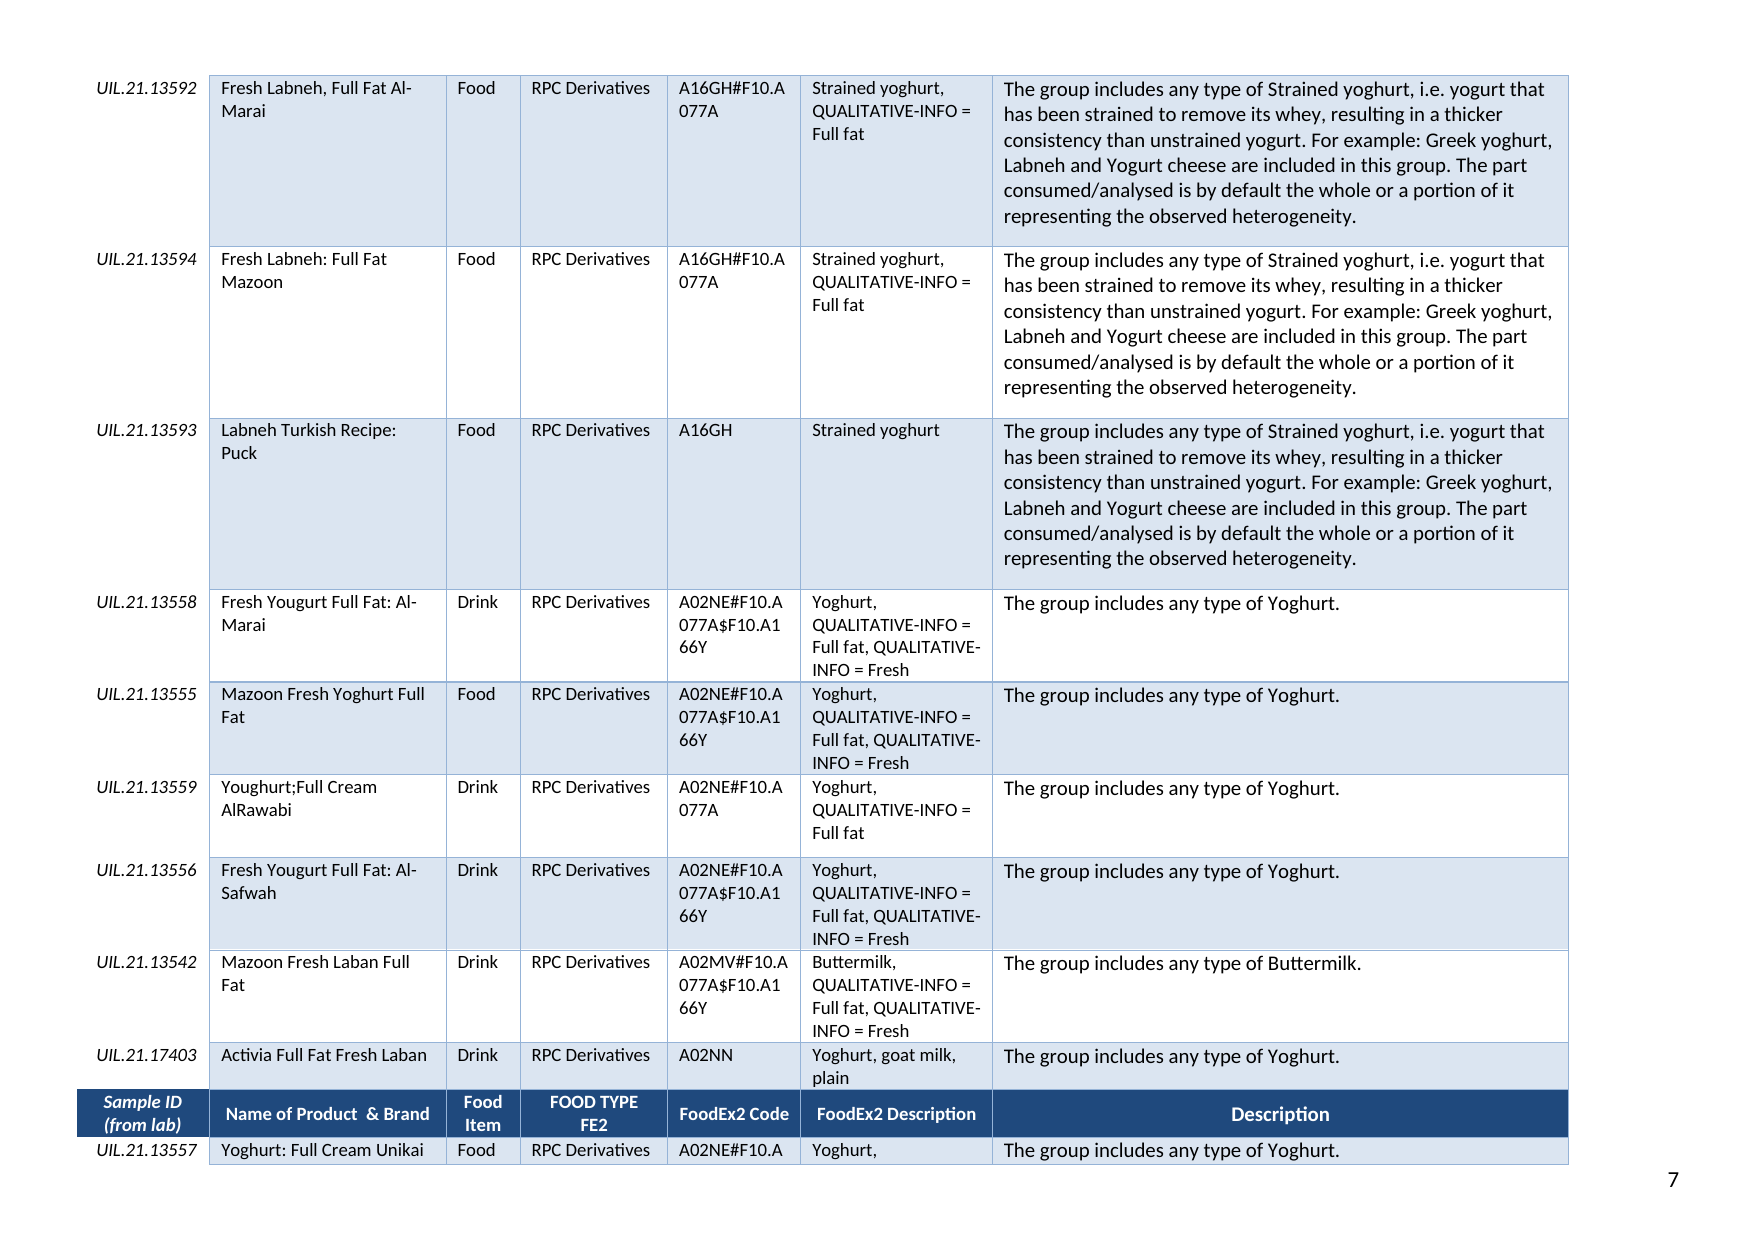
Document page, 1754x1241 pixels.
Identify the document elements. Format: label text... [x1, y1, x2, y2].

table_cell UIL.21.13594 [77, 246, 209, 417]
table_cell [801, 1138, 992, 1164]
table_cell UIL.21.13558 [77, 589, 209, 681]
table_cell Food [447, 683, 520, 774]
table_cell RPC Derivatives [521, 683, 667, 774]
table_cell FOOD TYPE FE2 [521, 1090, 667, 1137]
table_cell FoodEx2 Code [668, 1090, 800, 1137]
table_cell Buttermilk, QUALITATIVE-INFO = Full fat, QUALITATIVE-INFO = Fresh [801, 951, 992, 1042]
table_cell Drink [447, 951, 520, 1042]
table_cell RPC Derivatives [521, 590, 667, 681]
table_cell Description [993, 1090, 1568, 1137]
table_cell RPC Derivatives [521, 858, 667, 949]
table_cell Food [447, 247, 520, 417]
table_cell UIL.21.13542 [77, 950, 209, 1042]
table_cell Fresh Labneh, Full Fat Al-Marai [210, 76, 446, 246]
table_cell Strained yoghurt, QUALITATIVE-INFO = Full fat [801, 76, 992, 246]
table_cell Mazoon Fresh Yoghurt Full Fat [210, 683, 446, 774]
table_cell Yoghurt, QUALITATIVE-INFO = Full fat [801, 775, 992, 857]
table_cell Drink [447, 775, 520, 857]
table_cell A02MV#F10.A077A$F10.A166Y [668, 951, 800, 1042]
table_cell Youghurt;Full Cream AlRawabi [210, 775, 446, 857]
table_cell Strained yoghurt, QUALITATIVE-INFO = Full fat [801, 247, 992, 417]
table_cell Yoghurt, QUALITATIVE-INFO = Full fat, QUALITATIVE-INFO = Fresh [801, 590, 992, 681]
table_cell RPC Derivatives [521, 76, 667, 246]
table_cell Name of Product & Brand [210, 1090, 446, 1137]
table_cell A16GH#F10.A077A [668, 76, 800, 246]
table_cell Fresh Yougurt Full Fat: Al-Safwah [210, 858, 446, 949]
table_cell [993, 1138, 1568, 1164]
table_cell The group includes any type of Strained yoghurt, i.e. yogurt that has been strained to remove its whey, resulting in a thicker consistency than unstrained yogurt. For example: Greek yoghurt, Labneh and Yogurt cheese are included in this group. The part consumed/analysed is by default the whole or a portion of it representing the observed heterogeneity. [993, 419, 1568, 589]
table_cell UIL.21.13556 [77, 857, 209, 949]
table_cell Drink [447, 858, 520, 949]
table_cell A02NE#F10.A077A$F10.A166Y [668, 683, 800, 774]
table_cell Fresh Yougurt Full Fat: Al-Marai [210, 590, 446, 681]
table_cell RPC Derivatives [521, 1043, 667, 1089]
table_cell RPC Derivatives [521, 1138, 667, 1164]
table_cell Yoghurt, QUALITATIVE-INFO = Full fat, QUALITATIVE-INFO = Fresh [801, 683, 992, 774]
table_cell Yoghurt, goat milk, plain [801, 1043, 992, 1089]
table_cell Yoghurt, QUALITATIVE-INFO = Full fat, QUALITATIVE-INFO = Fresh [801, 858, 992, 949]
table_cell Strained yoghurt [801, 419, 992, 589]
table_cell Drink [447, 1043, 520, 1089]
table_cell Sample ID (from lab) [77, 1089, 209, 1137]
table_cell A16GH [668, 419, 800, 589]
table_cell RPC Derivatives [521, 419, 667, 589]
table_cell Fresh Labneh: Full Fat Mazoon [210, 247, 446, 417]
table_cell A02NE#F10.A077A [668, 1138, 800, 1164]
table_cell UIL.21.13592 [77, 75, 209, 246]
table_cell Activia Full Fat Fresh Laban [210, 1043, 446, 1089]
table_cell A02NE#F10.A077A$F10.A166Y [668, 590, 800, 681]
table_cell FoodEx2 Description [801, 1090, 992, 1137]
table_cell The group includes any type of Yoghurt. [993, 590, 1568, 681]
table_cell The group includes any type of Yoghurt. [993, 775, 1568, 857]
table_cell The group includes any type of Yoghurt. [993, 1043, 1568, 1089]
table_cell Food [447, 1138, 520, 1164]
table_cell UIL.21.13557 [77, 1137, 209, 1164]
table_cell A16GH#F10.A077A [668, 247, 800, 417]
table_cell UIL.21.17403 [77, 1042, 209, 1089]
table_cell Food [447, 419, 520, 589]
table_cell Food Item [447, 1090, 520, 1137]
table_cell RPC Derivatives [521, 951, 667, 1042]
table_cell A02NE#F10.A077A$F10.A166Y [668, 858, 800, 949]
table_cell UIL.21.13593 [77, 418, 209, 589]
table_cell UIL.21.13559 [77, 774, 209, 857]
table_cell The group includes any type of Buttermilk. [993, 951, 1568, 1042]
table_cell A02NE#F10.A077A [668, 775, 800, 857]
table_cell Labneh Turkish Recipe: Puck [210, 419, 446, 589]
table_cell The group includes any type of Strained yoghurt, i.e. yogurt that has been strained to remove its whey, resulting in a thicker consistency than unstrained yogurt. For example: Greek yoghurt, Labneh and Yogurt cheese are included in this group. The part consumed/analysed is by default the whole or a portion of it representing the observed heterogeneity. [993, 247, 1568, 417]
table_cell Drink [447, 590, 520, 681]
table_cell Mazoon Fresh Laban Full Fat [210, 951, 446, 1042]
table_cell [210, 1138, 446, 1164]
table_cell The group includes any type of Yoghurt. [993, 858, 1568, 949]
table_cell RPC Derivatives [521, 775, 667, 857]
table_cell The group includes any type of Yoghurt. [993, 683, 1568, 774]
table_cell A02NN [668, 1043, 800, 1089]
table_cell Food [447, 76, 520, 246]
table_cell The group includes any type of Strained yoghurt, i.e. yogurt that has been strained to remove its whey, resulting in a thicker consistency than unstrained yogurt. For example: Greek yoghurt, Labneh and Yogurt cheese are included in this group. The part consumed/analysed is by default the whole or a portion of it representing the observed heterogeneity. [993, 76, 1568, 246]
table_cell UIL.21.13555 [77, 681, 209, 774]
table_cell RPC Derivatives [521, 247, 667, 417]
